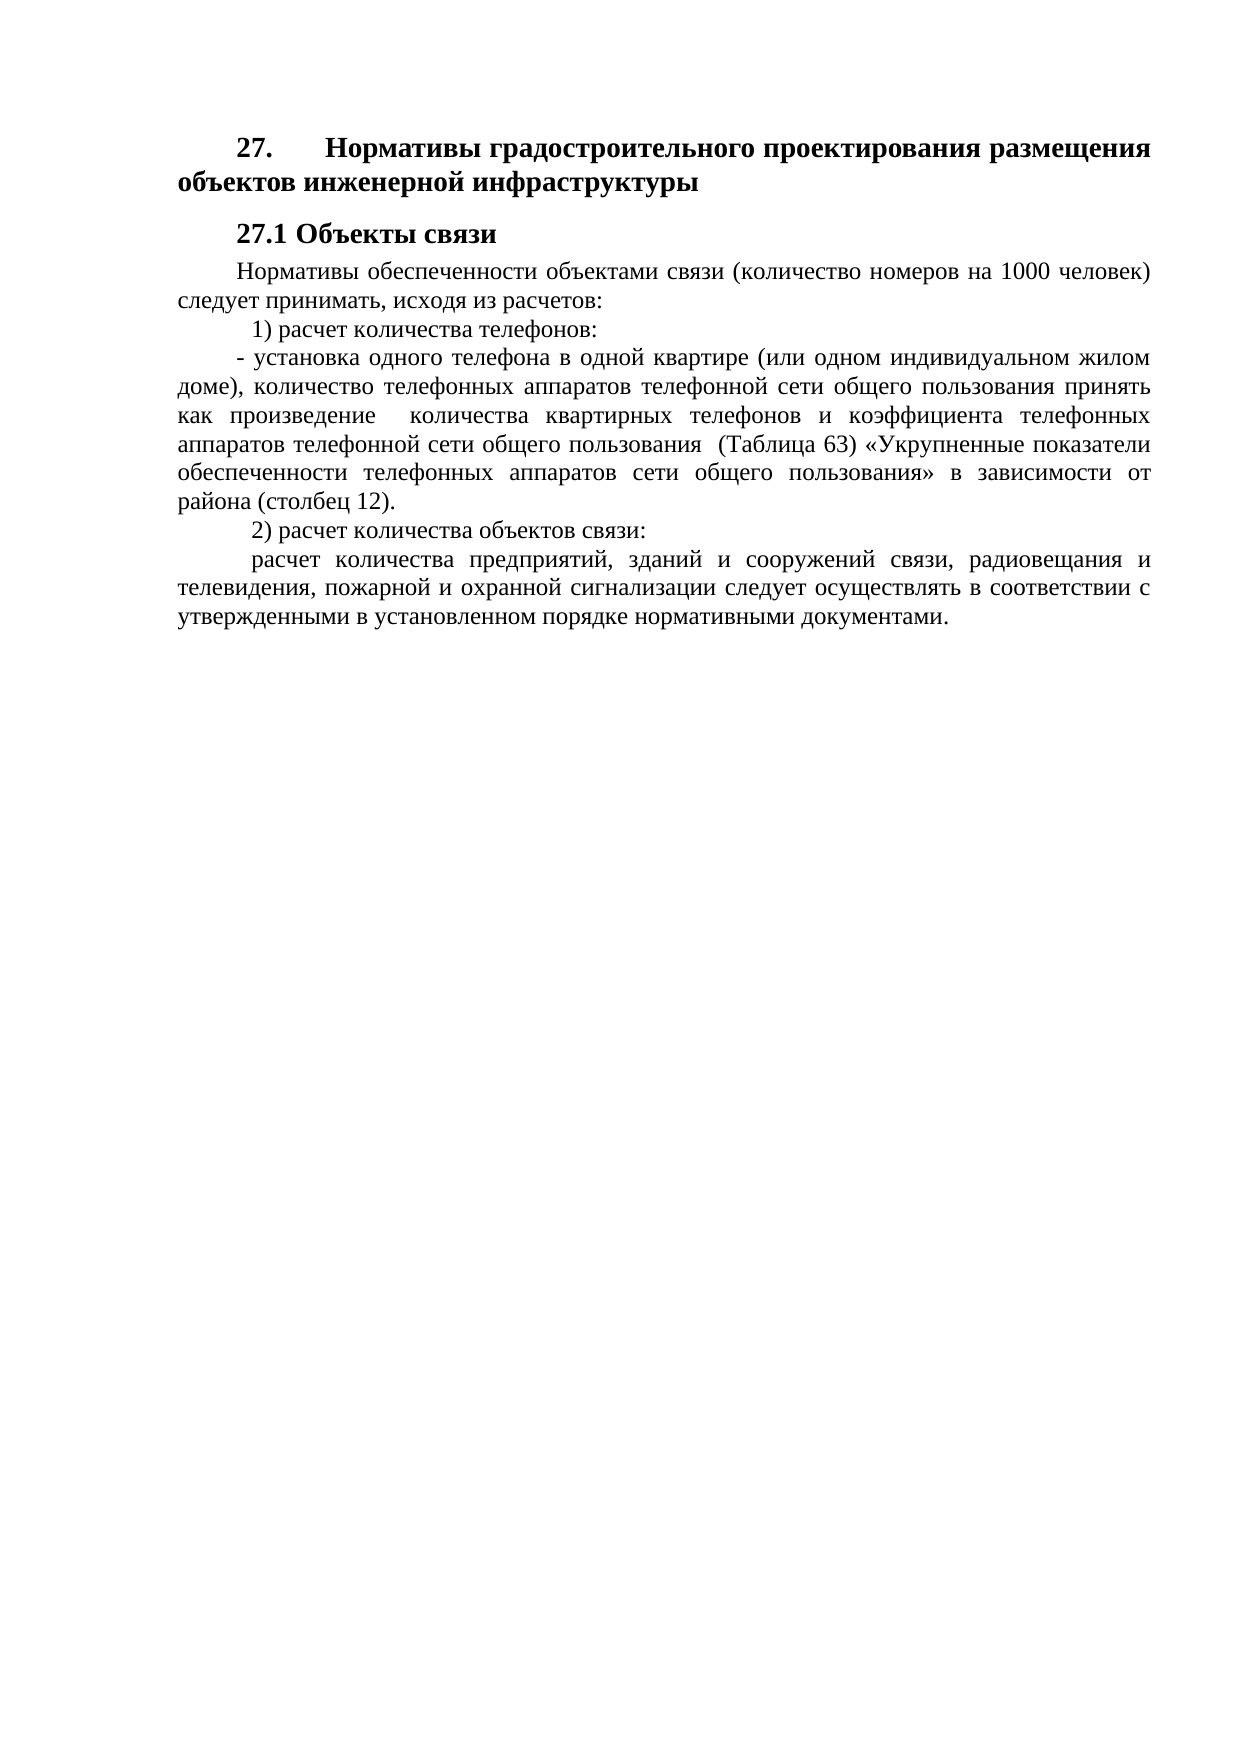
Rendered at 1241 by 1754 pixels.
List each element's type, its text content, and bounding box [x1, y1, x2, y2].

text - установка одного телефона в одной квартире (или одном индивидуальном жилом доме), количество телефонных аппаратов телефонной сети общего пользования принять как произведение количества квартирных телефонов и коэффициента телефонных аппаратов телефонной сети общего пользования (Таблица 63) «Укрупненные показатели обеспеченности телефонных аппаратов сети общего пользования» в зависимости от района (столбец 12). [177, 342, 1152, 515]
text Нормативы обеспеченности объектами связи (количество номеров на 1000 человек) следует принимать, исходя из расчетов: [177, 256, 1152, 314]
text 2) расчет количества объектов связи: [177, 515, 1152, 544]
subtitle Объекты связи [177, 216, 1152, 250]
text 1) расчет количества телефонов: [177, 314, 1152, 342]
subtitle Нормативы градостроительного проектирования размещения объектов инженерной инфраструктуры [177, 131, 1152, 198]
text расчет количества предприятий, зданий и сооружений связи, радиовещания и телевидения, пожарной и охранной сигнализации следует осуществлять в соответствии с утвержденными в установленном порядке нормативными документами. [177, 544, 1152, 630]
